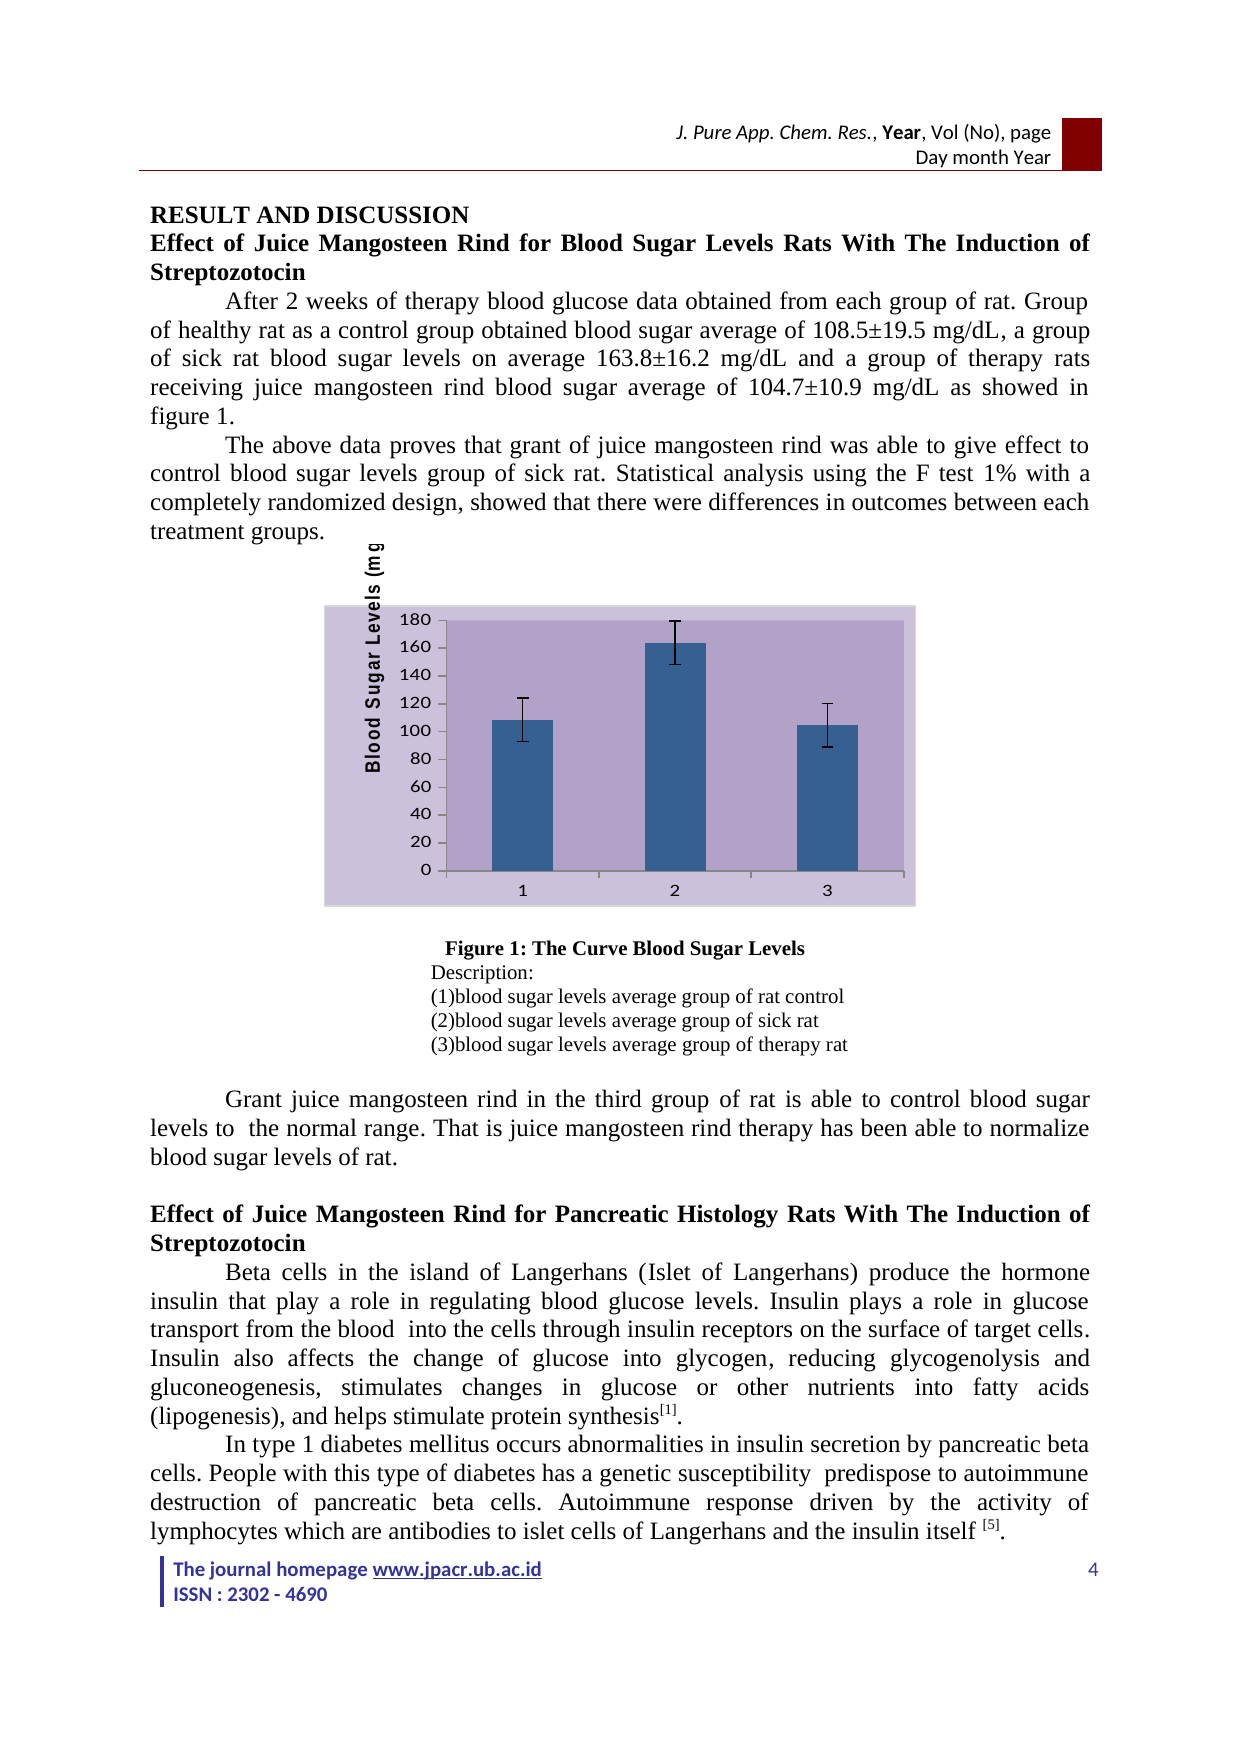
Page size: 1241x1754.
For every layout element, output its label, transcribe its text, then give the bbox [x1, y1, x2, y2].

text Description: (1)blood sugar levels average group of rat control (2)blood sugar levels average group of sick rat (3)blood sugar levels average group of therapy rat [401, 959, 1100, 1056]
text Grant juice mangosteen rind in the third group of rat is able to control blood sugar levels to the normal range. That is juice mangosteen rind therapy has been able to normalize blood sugar levels of rat. [150, 1084, 1090, 1171]
text Figure 1: The Curve Blood Sugar Levels [150, 936, 1100, 959]
text Beta cells in the island of Langerhans (Islet of Langerhans) produce the hormone insulin that play a role in regulating blood glucose levels. Insulin plays a role in glucose transport from the blood into the cells through insulin receptors on the surface of target cells. Insulin also affects the change of glucose into glycogen, reducing glycogenolysis and gluconeogenesis, stimulates changes in glucose or other nutrients into fatty acids (lipogenesis), and helps stimulate protein synthesis[1]. [150, 1257, 1090, 1429]
text RESULT AND DISCUSSION [150, 200, 1090, 228]
text In type 1 diabetes mellitus occurs abnormalities in insulin secretion by pancreatic beta cells. People with this type of diabetes has a genetic susceptibility predispose to autoimmune destruction of pancreatic beta cells. Autoimmune response driven by the activity of lymphocytes which are antibodies to islet cells of Langerhans and the insulin itself [5]. [150, 1429, 1090, 1544]
text Effect of Juice Mangosteen Rind for Pancreatic Histology Rats With The Induction of Streptozotocin [150, 1199, 1090, 1257]
text The above data proves that grant of juice mangosteen rind was able to give effect to control blood sugar levels group of sick rat. Statistical analysis using the F test 1% with a completely randomized design, showed that there were differences in outcomes between each treatment groups. [150, 430, 1090, 545]
text Effect of Juice Mangosteen Rind for Blood Sugar Levels Rats With The Induction of Streptozotocin [150, 228, 1090, 286]
text After 2 weeks of therapy blood glucose data obtained from each group of rat. Group of healthy rat as a control group obtained blood sugar average of 108.5±19.5 mg/dL, a group of sick rat blood sugar levels on average 163.8±16.2 mg/dL and a group of therapy rats receiving juice mangosteen rind blood sugar average of 104.7±10.9 mg/dL as showed in figure 1. [150, 286, 1090, 430]
